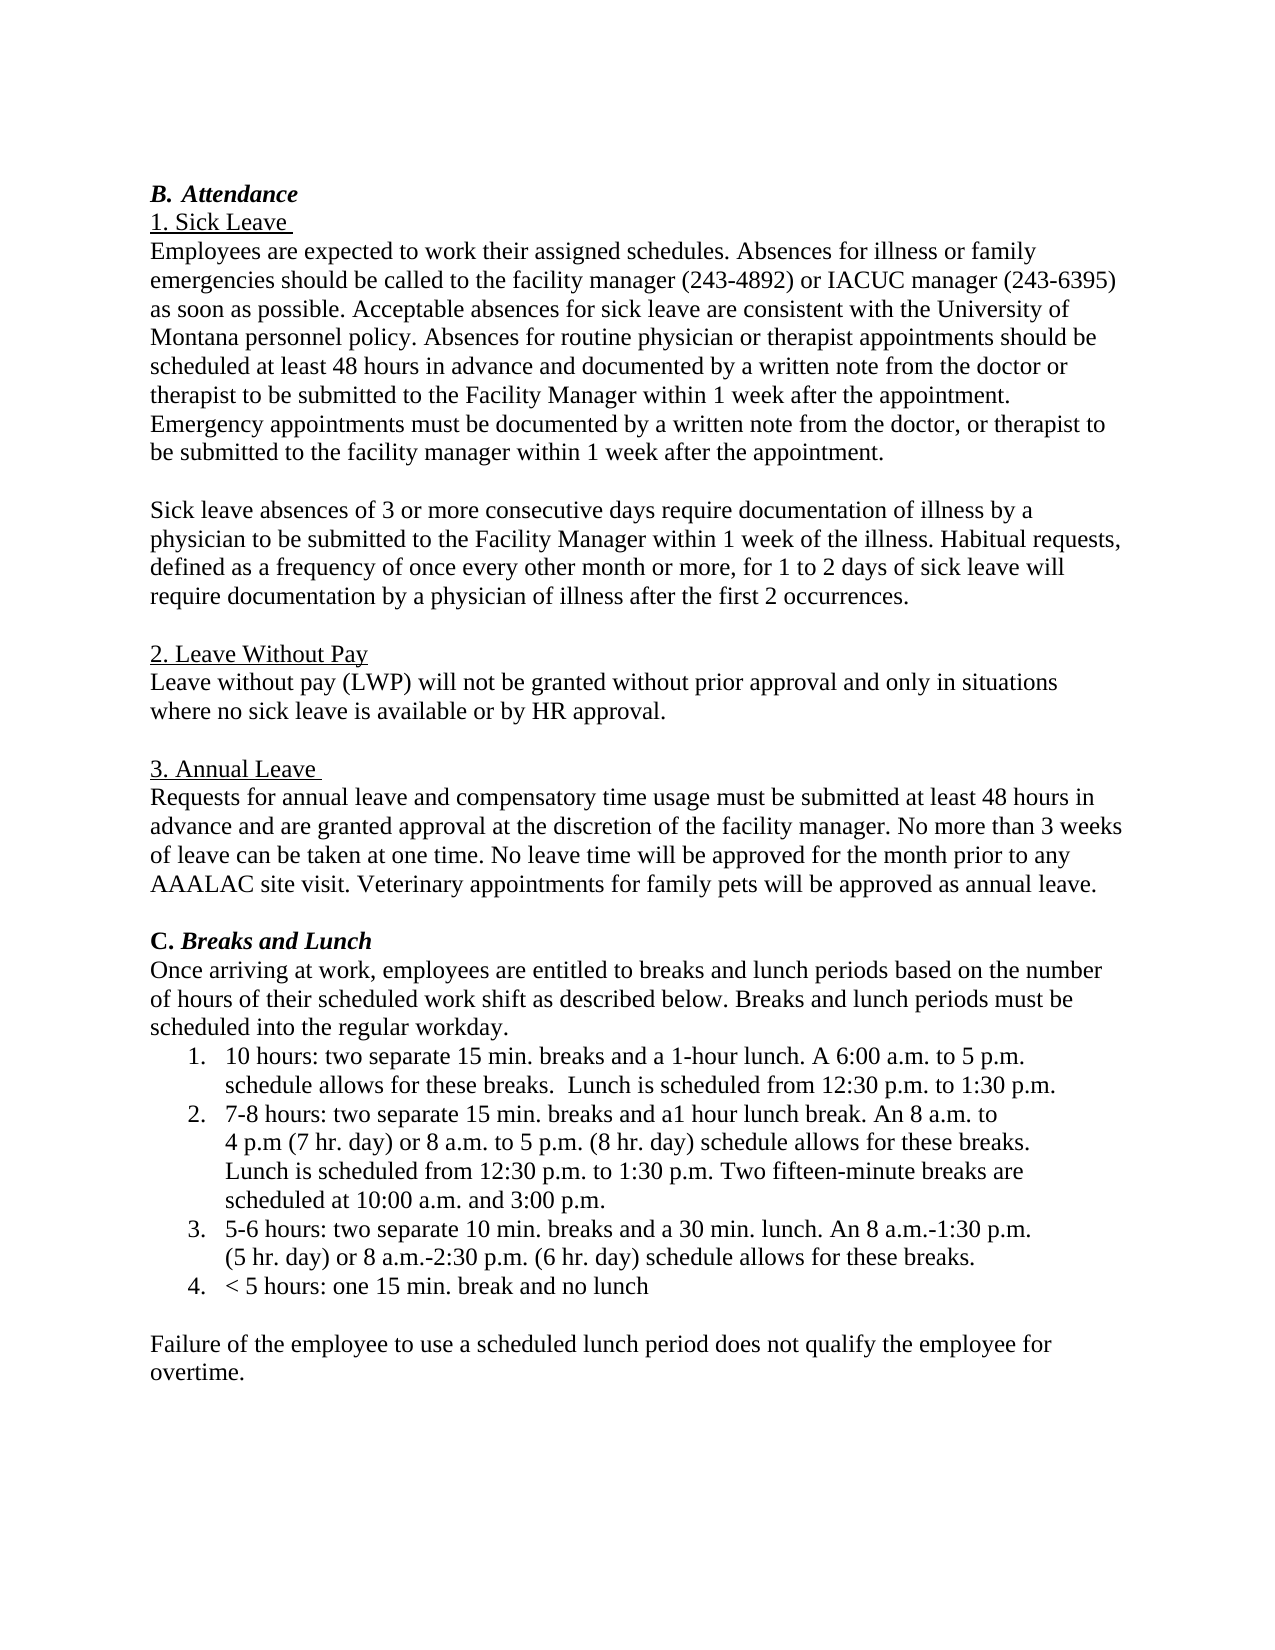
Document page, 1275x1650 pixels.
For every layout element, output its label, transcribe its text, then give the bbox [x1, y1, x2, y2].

list 7-8 hours: two separate 15 min. breaks and a1 hour lunch break. An 8 a.m. to 4 p.m (7 hr. day) or 8 a.m. to 5 p.m. (8 hr. day) schedule allows for these breaks. Lunch is scheduled from 12:30 p.m. to 1:30 p.m. Two fifteen-minute breaks are scheduled at 10:00 a.m. and 3:00 p.m. [187, 1099, 1125, 1214]
text 1. Sick Leave Employees are expected to work their assigned schedules. Absences for illness or family emergencies should be called to the facility manager (243-4892) or IACUC manager (243-6395) as soon as possible. Acceptable absences for sick leave are consistent with the University of Montana personnel policy. Absences for routine physician or therapist appointments should be scheduled at least 48 hours in advance and documented by a written note from the doctor or therapist to be submitted to the Facility Manager within 1 week after the appointment. Emergency appointments must be documented by a written note from the doctor, or therapist to be submitted to the facility manager within 1 week after the appointment. [150, 207, 1125, 466]
list 5-6 hours: two separate 10 min. breaks and a 30 min. lunch. An 8 a.m.-1:30 p.m. (5 hr. day) or 8 a.m.-2:30 p.m. (6 hr. day) schedule allows for these breaks. [187, 1214, 1125, 1271]
text 3. Annual Leave [150, 754, 1125, 782]
text Requests for annual leave and compensatory time usage must be submitted at least 48 hours in advance and are granted approval at the discretion of the facility manager. No more than 3 weeks of leave can be taken at one time. No leave time will be approved for the month prior to any AAALAC site visit. Veterinary appointments for family pets will be approved as annual leave. [150, 782, 1125, 897]
list < 5 hours: one 15 min. break and no lunch [187, 1271, 1125, 1300]
text Sick leave absences of 3 or more consecutive days require documentation of illness by a physician to be submitted to the Facility Manager within 1 week of the illness. Habitual requests, defined as a frequency of once every other month or more, for 1 to 2 days of sick leave will require documentation by a physician of illness after the first 2 occurrences. [150, 495, 1125, 610]
text C. Breaks and Lunch Once arriving at work, employees are entitled to breaks and lunch periods based on the number of hours of their scheduled work shift as described below. Breaks and lunch periods must be scheduled into the regular workday. [150, 926, 1125, 1041]
text Failure of the employee to use a scheduled lunch period does not qualify the employee for overtime. [150, 1329, 1125, 1386]
text 2. Leave Without Pay [150, 639, 1125, 667]
text Leave without pay (LWP) will not be granted without prior approval and only in situations where no sick leave is available or by HR approval. [150, 667, 1125, 725]
list 10 hours: two separate 15 min. breaks and a 1-hour lunch. A 6:00 a.m. to 5 p.m. schedule allows for these breaks. Lunch is scheduled from 12:30 p.m. to 1:30 p.m. [187, 1041, 1125, 1099]
text B. Attendance [150, 179, 1125, 207]
